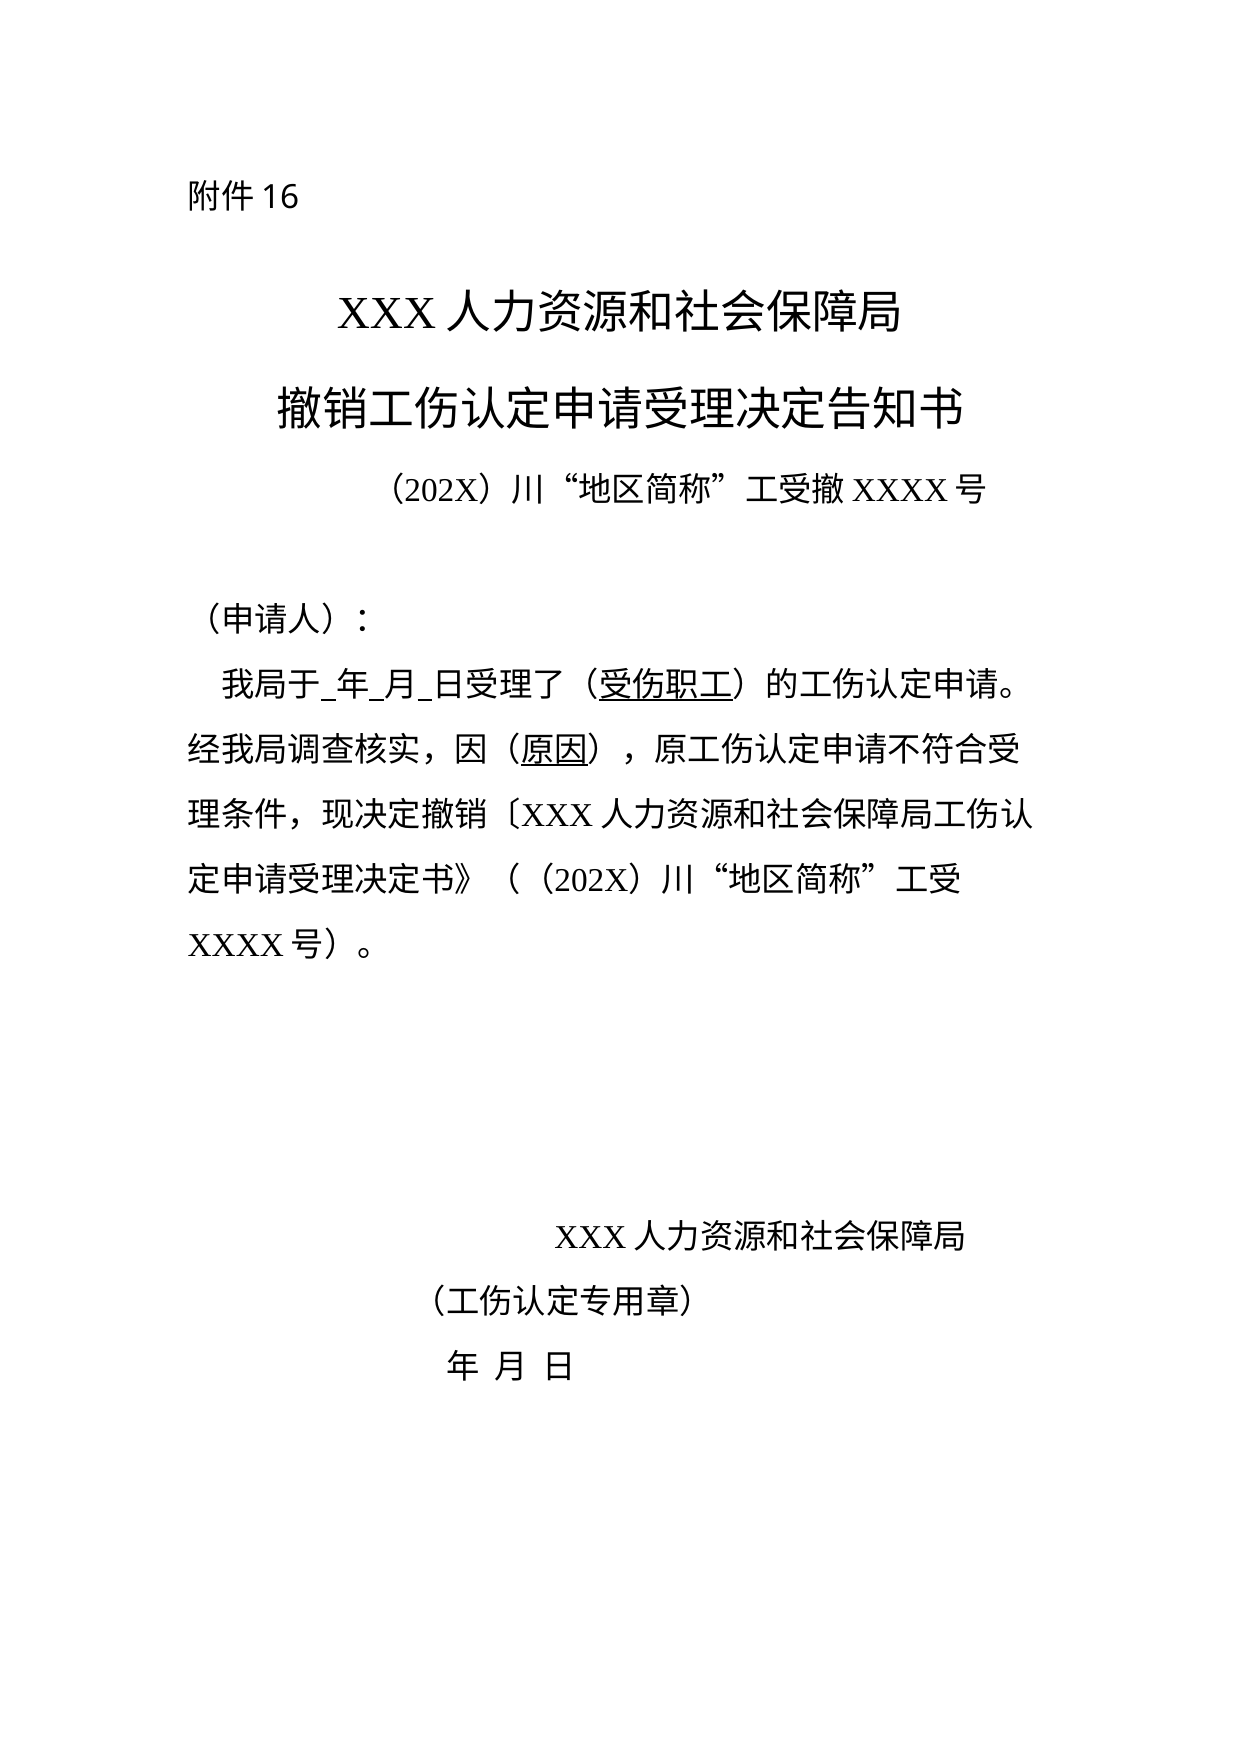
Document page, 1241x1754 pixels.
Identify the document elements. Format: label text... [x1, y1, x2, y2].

text （202X）川“地区简称”工受撤XXXX号 [187, 454, 1053, 519]
text （工伤认定专用章） [187, 1267, 1042, 1332]
text （申请人）： [187, 584, 1042, 649]
text 附件16 [187, 162, 1042, 227]
text XXX人力资源和社会保障局 [187, 259, 1053, 357]
text 年 月 日 [187, 1332, 1042, 1397]
text 撤销工伤认定申请受理决定告知书 [187, 357, 1053, 454]
text XXX人力资源和社会保障局 [187, 1202, 1042, 1267]
text 我局于 年 月 日受理了（受伤职工）的工伤认定申请。经我局调查核实，因（原因），原工伤认定申请不符合受理条件，现决定撤销〔XXX人力资源和社会保障局工伤认定申请受理决定书》（（202X）川“地区简称”工受XXXX号）。 [187, 649, 1053, 974]
